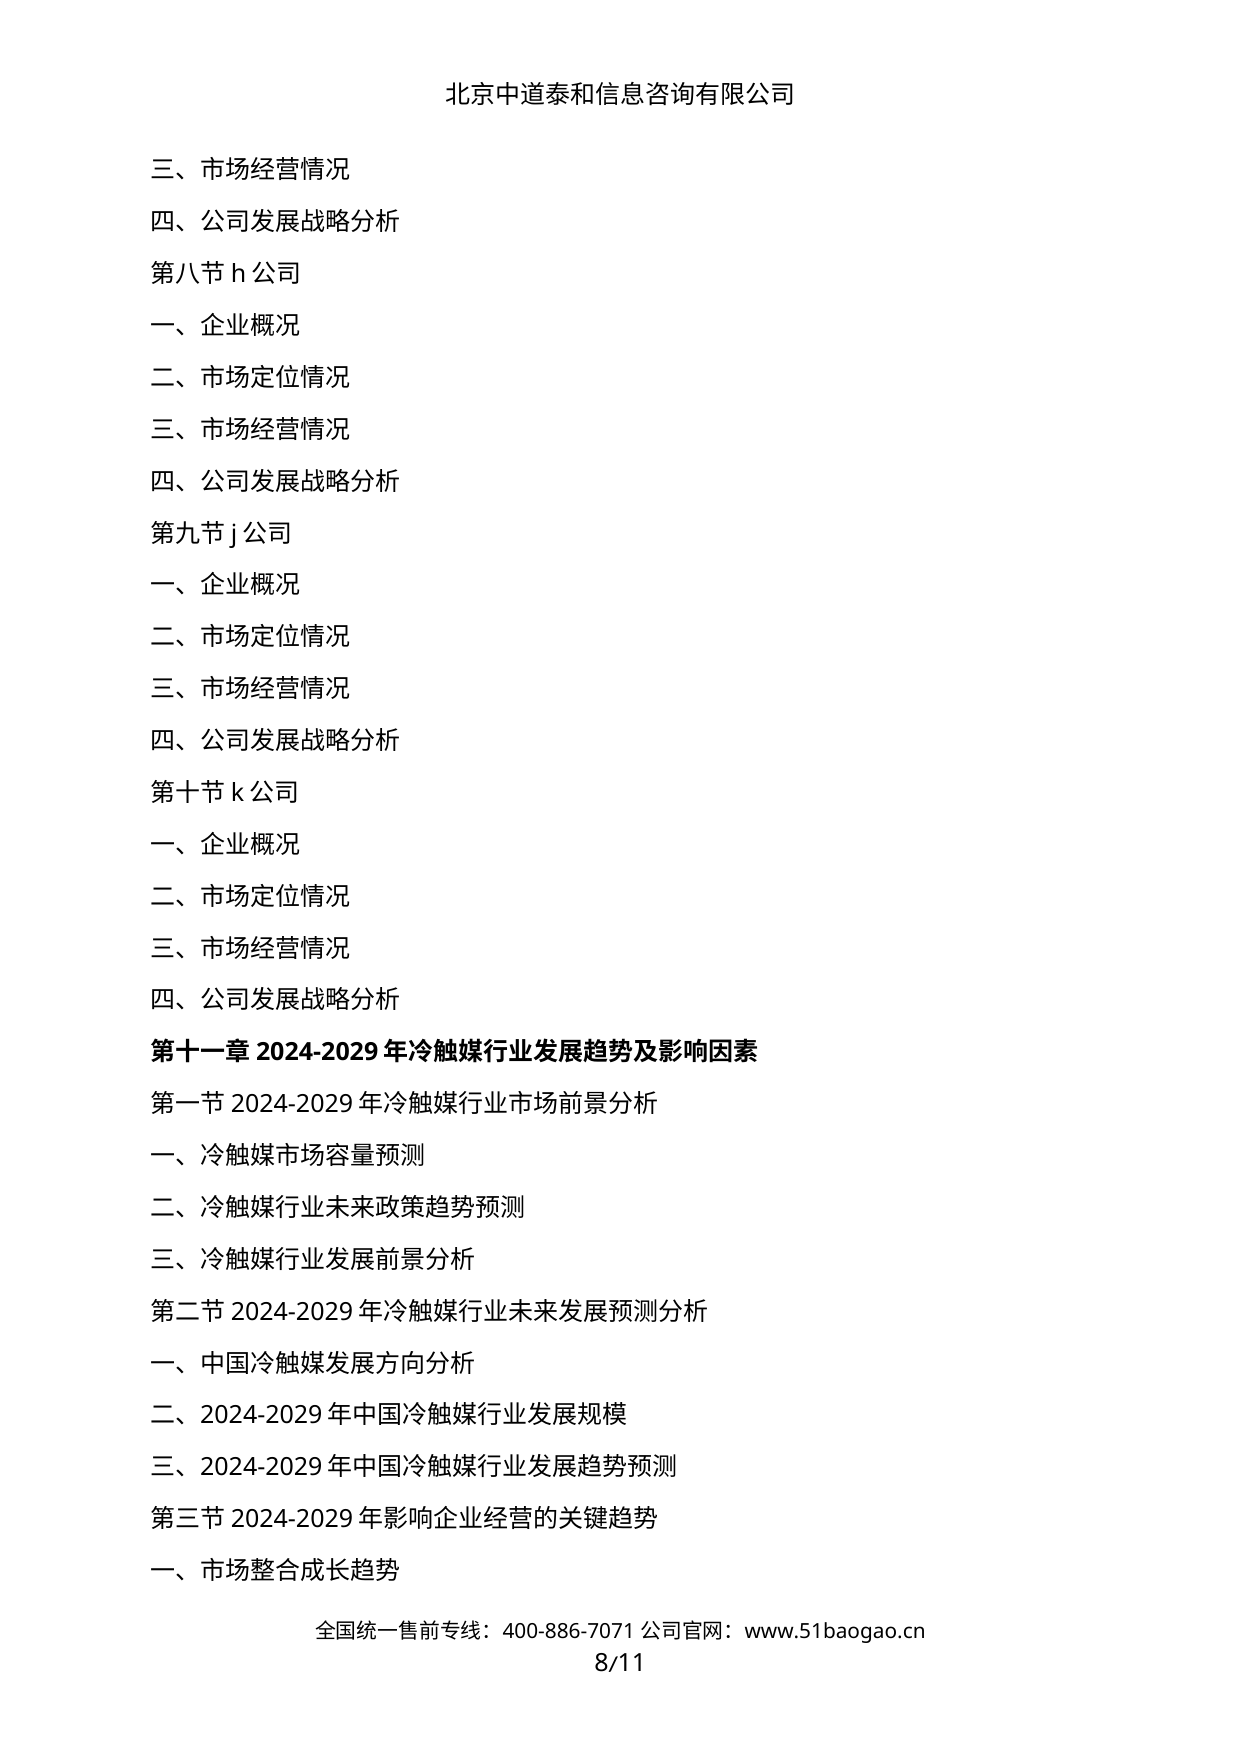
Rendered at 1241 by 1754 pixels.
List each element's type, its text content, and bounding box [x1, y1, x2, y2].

text 四、公司发展战略分析 [150, 980, 1090, 1016]
text 第三节 2024-2029年影响企业经营的关键趋势 [150, 1499, 1090, 1535]
text 二、市场定位情况 [150, 876, 1090, 912]
text 二、市场定位情况 [150, 357, 1090, 394]
text 一、市场整合成长趋势 [150, 1551, 1090, 1587]
text 三、市场经营情况 [150, 150, 1090, 186]
text 三、市场经营情况 [150, 669, 1090, 705]
text 第九节 j公司 [150, 513, 1090, 549]
text 三、冷触媒行业发展前景分析 [150, 1239, 1090, 1276]
text 二、冷触媒行业未来政策趋势预测 [150, 1187, 1090, 1224]
text 第二节 2024-2029年冷触媒行业未来发展预测分析 [150, 1291, 1090, 1327]
text 一、企业概况 [150, 306, 1090, 342]
text 三、2024-2029年中国冷触媒行业发展趋势预测 [150, 1447, 1090, 1483]
text 二、市场定位情况 [150, 617, 1090, 653]
text 一、中国冷触媒发展方向分析 [150, 1343, 1090, 1379]
text 一、冷触媒市场容量预测 [150, 1136, 1090, 1172]
text 第十一章 2024-2029年冷触媒行业发展趋势及影响因素 [150, 1032, 1090, 1068]
text 第一节 2024-2029年冷触媒行业市场前景分析 [150, 1084, 1090, 1120]
text 三、市场经营情况 [150, 928, 1090, 964]
text 四、公司发展战略分析 [150, 461, 1090, 497]
text 一、企业概况 [150, 824, 1090, 861]
text 三、市场经营情况 [150, 409, 1090, 446]
text 一、企业概况 [150, 565, 1090, 601]
text 第十节 k公司 [150, 772, 1090, 809]
text 四、公司发展战略分析 [150, 721, 1090, 757]
text 第八节 h公司 [150, 254, 1090, 290]
text 四、公司发展战略分析 [150, 202, 1090, 238]
text 二、2024-2029年中国冷触媒行业发展规模 [150, 1395, 1090, 1431]
